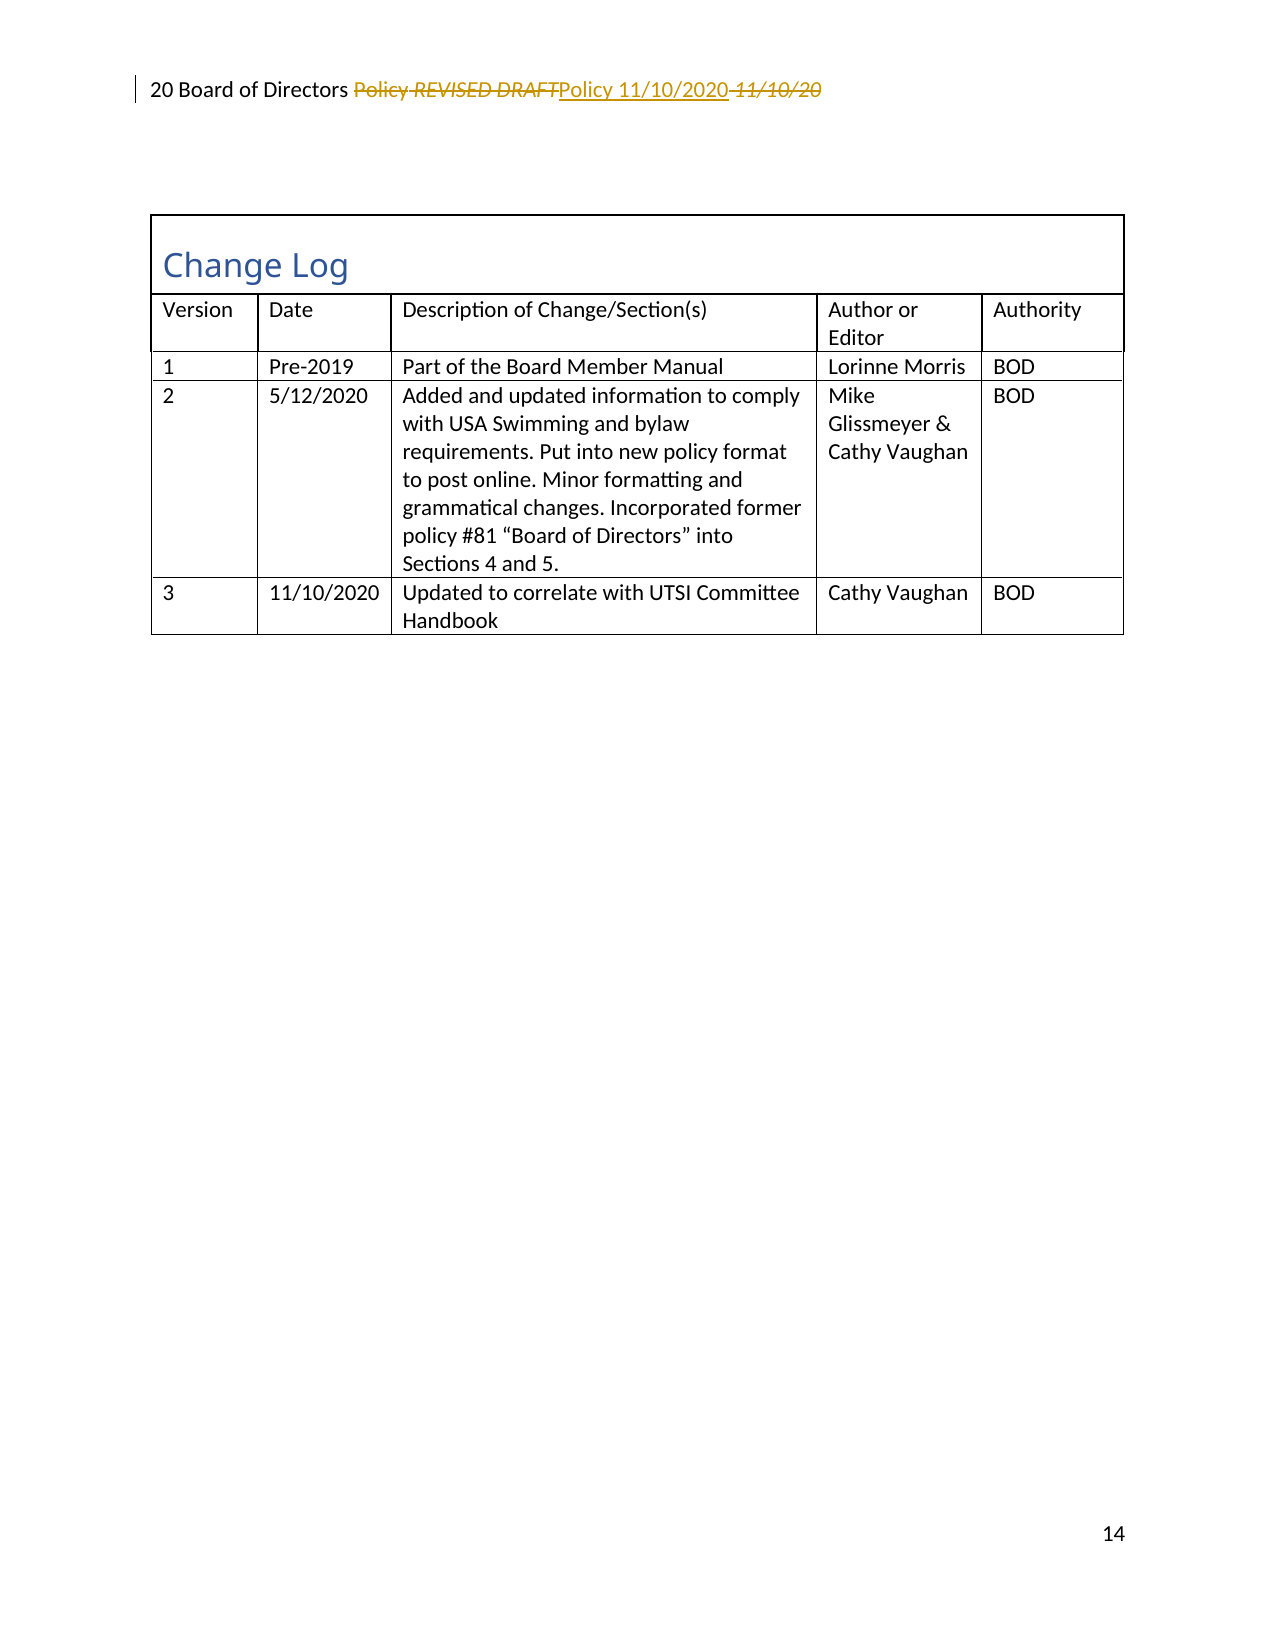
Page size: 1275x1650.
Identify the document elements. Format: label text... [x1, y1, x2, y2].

table_cell Part of the Board Member Manual [392, 352, 816, 380]
table_cell Mike Glissmeyer & Cathy Vaughan [817, 381, 981, 577]
table_cell Date [259, 295, 390, 351]
table_cell Version [152, 295, 257, 351]
table_cell 3 [152, 578, 257, 634]
table_cell Updated to correlate with UTSI Committee Handbook [392, 578, 816, 634]
table_cell Added and updated information to comply with USA Swimming and bylaw requirements. Put into new policy format to post online. Minor formatting and grammatical changes. Incorporated former policy #81 “Board of Directors” into Sections 4 and 5. [392, 381, 816, 577]
table_cell 2 [152, 381, 257, 577]
table_cell BOD [982, 351, 1123, 380]
table_cell Description of Change/Section(s) [392, 295, 816, 351]
table_cell 5/12/2020 [258, 381, 391, 577]
table_header Change Log [152, 216, 1123, 293]
table_cell Author or Editor [818, 295, 981, 351]
table_cell Lorinne Morris [817, 352, 981, 380]
table_cell 1 [152, 352, 257, 380]
table_cell Authority [983, 295, 1123, 351]
table_cell Cathy Vaughan [817, 578, 981, 634]
table_cell 11/10/2020 [258, 578, 391, 634]
table_cell Pre-2019 [258, 352, 391, 380]
table_cell BOD [982, 380, 1123, 577]
table_cell BOD [982, 577, 1123, 634]
